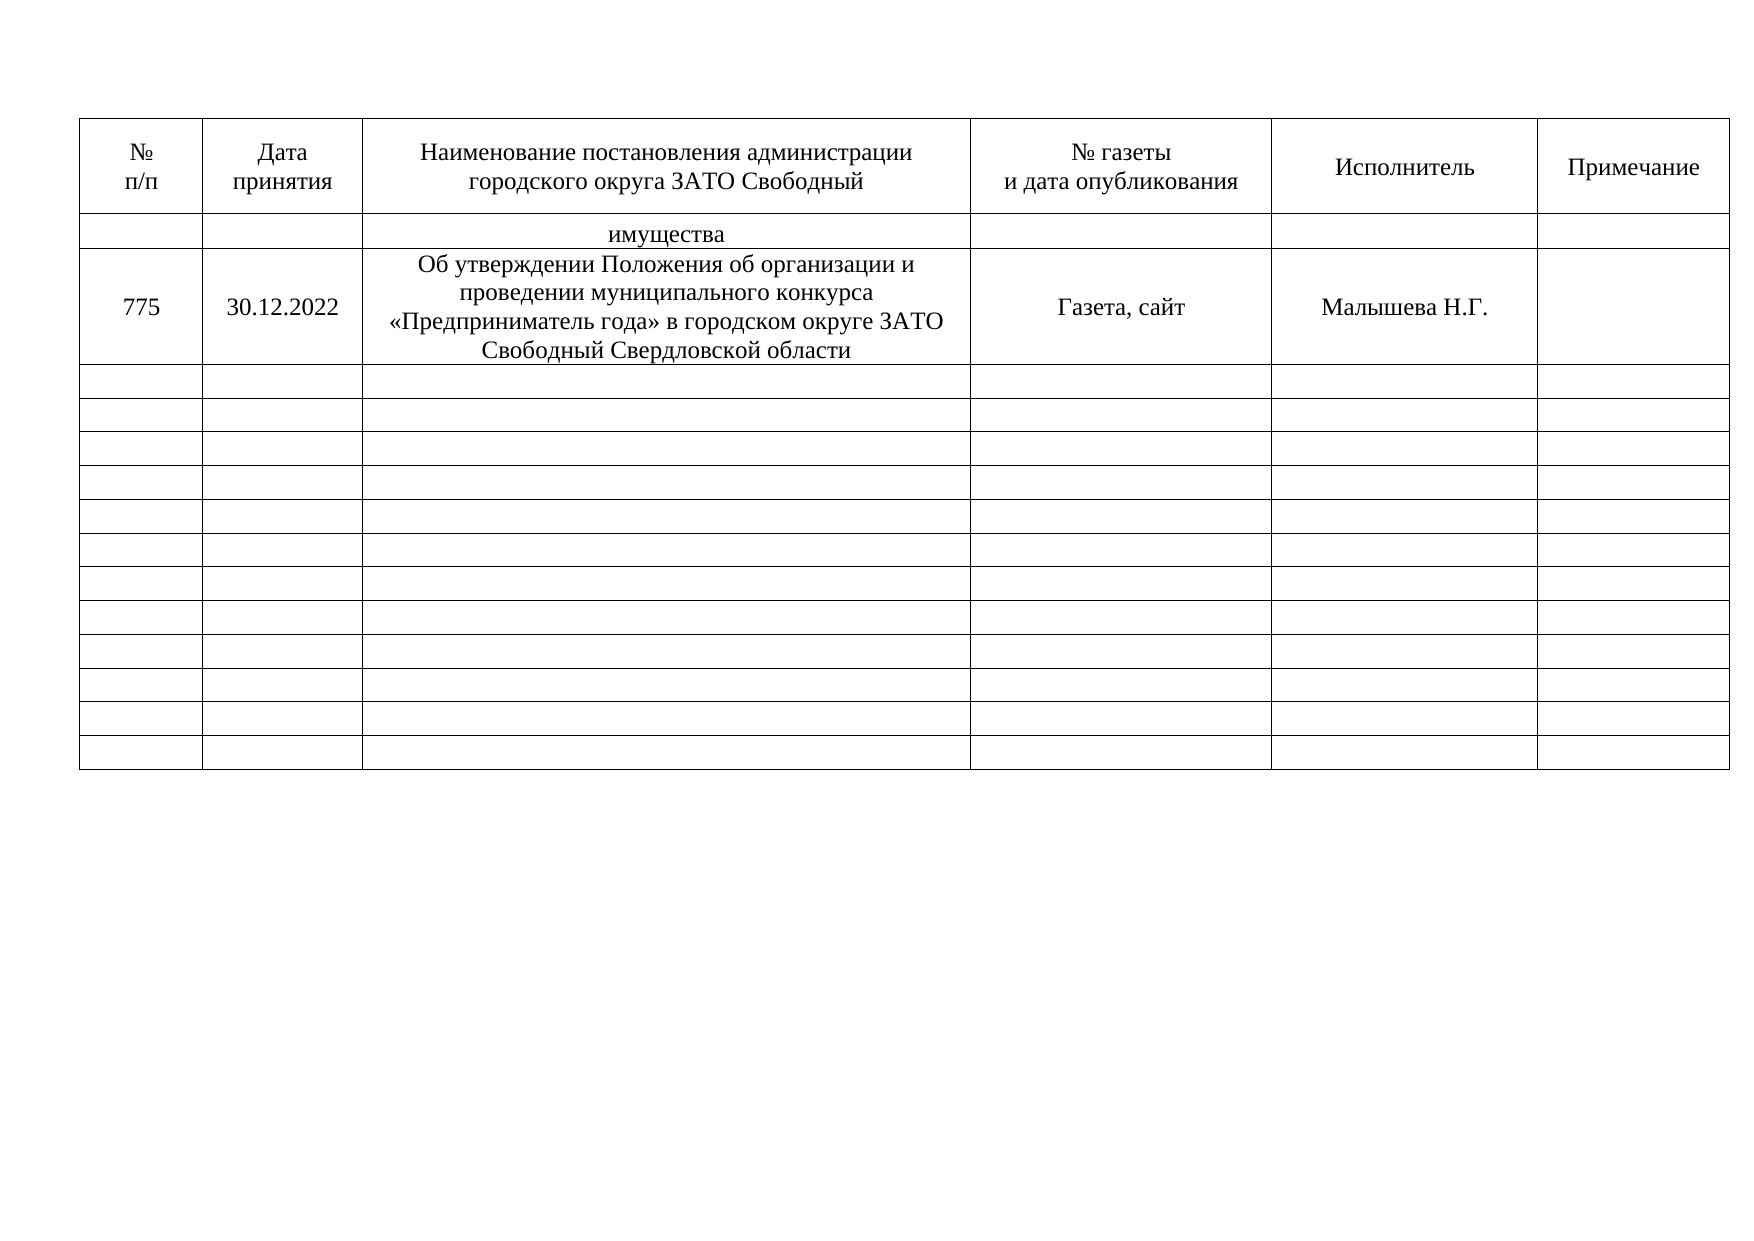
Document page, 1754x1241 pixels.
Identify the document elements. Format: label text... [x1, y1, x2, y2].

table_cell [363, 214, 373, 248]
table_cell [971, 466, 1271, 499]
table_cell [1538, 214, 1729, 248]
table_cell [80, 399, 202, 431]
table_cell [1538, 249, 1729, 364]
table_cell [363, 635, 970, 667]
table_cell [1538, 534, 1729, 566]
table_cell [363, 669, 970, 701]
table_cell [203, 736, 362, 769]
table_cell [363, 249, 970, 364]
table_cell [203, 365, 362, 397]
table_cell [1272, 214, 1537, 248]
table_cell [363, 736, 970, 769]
table_header № газеты и дата опубликования [971, 119, 1271, 213]
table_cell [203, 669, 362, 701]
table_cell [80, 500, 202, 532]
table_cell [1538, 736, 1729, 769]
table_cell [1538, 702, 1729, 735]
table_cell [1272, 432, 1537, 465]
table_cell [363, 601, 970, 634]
table_header Наименование постановления администрации городского округа ЗАТО Свободный [363, 119, 970, 213]
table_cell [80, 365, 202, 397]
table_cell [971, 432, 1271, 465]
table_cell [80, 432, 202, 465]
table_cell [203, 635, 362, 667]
table_header Исполнитель [1272, 119, 1537, 213]
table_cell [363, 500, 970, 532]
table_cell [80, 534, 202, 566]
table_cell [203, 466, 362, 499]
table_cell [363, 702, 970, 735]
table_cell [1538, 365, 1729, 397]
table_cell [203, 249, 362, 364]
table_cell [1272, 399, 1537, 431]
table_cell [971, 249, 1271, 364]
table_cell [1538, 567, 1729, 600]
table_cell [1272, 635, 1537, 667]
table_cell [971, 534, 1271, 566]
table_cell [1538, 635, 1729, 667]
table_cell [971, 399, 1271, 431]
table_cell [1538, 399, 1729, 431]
table_header Примечание [1538, 119, 1729, 213]
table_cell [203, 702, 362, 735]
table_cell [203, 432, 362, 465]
table_header Дата принятия [203, 119, 362, 213]
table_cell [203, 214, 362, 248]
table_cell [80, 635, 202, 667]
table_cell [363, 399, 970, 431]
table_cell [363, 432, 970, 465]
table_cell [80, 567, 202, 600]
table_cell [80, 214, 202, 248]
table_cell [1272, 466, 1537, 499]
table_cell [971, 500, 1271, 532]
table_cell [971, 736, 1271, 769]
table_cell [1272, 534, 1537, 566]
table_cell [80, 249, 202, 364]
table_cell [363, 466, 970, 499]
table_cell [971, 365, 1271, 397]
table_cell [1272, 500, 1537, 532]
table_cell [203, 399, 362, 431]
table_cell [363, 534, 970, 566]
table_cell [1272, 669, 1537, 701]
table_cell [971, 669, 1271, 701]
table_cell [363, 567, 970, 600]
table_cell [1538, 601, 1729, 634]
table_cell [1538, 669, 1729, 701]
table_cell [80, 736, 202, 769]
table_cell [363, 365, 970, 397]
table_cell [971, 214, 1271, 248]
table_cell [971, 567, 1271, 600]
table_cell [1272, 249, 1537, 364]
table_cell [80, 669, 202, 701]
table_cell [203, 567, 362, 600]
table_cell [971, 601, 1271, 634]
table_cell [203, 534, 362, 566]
table_header № п/п [80, 119, 202, 213]
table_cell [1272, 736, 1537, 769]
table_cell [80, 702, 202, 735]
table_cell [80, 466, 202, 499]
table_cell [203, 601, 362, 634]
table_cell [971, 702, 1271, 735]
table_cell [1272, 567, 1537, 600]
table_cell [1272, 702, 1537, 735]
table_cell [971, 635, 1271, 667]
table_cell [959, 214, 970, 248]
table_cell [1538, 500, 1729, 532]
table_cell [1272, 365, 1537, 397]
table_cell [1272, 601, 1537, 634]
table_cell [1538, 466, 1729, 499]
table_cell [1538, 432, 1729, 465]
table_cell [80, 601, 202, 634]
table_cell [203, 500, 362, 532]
